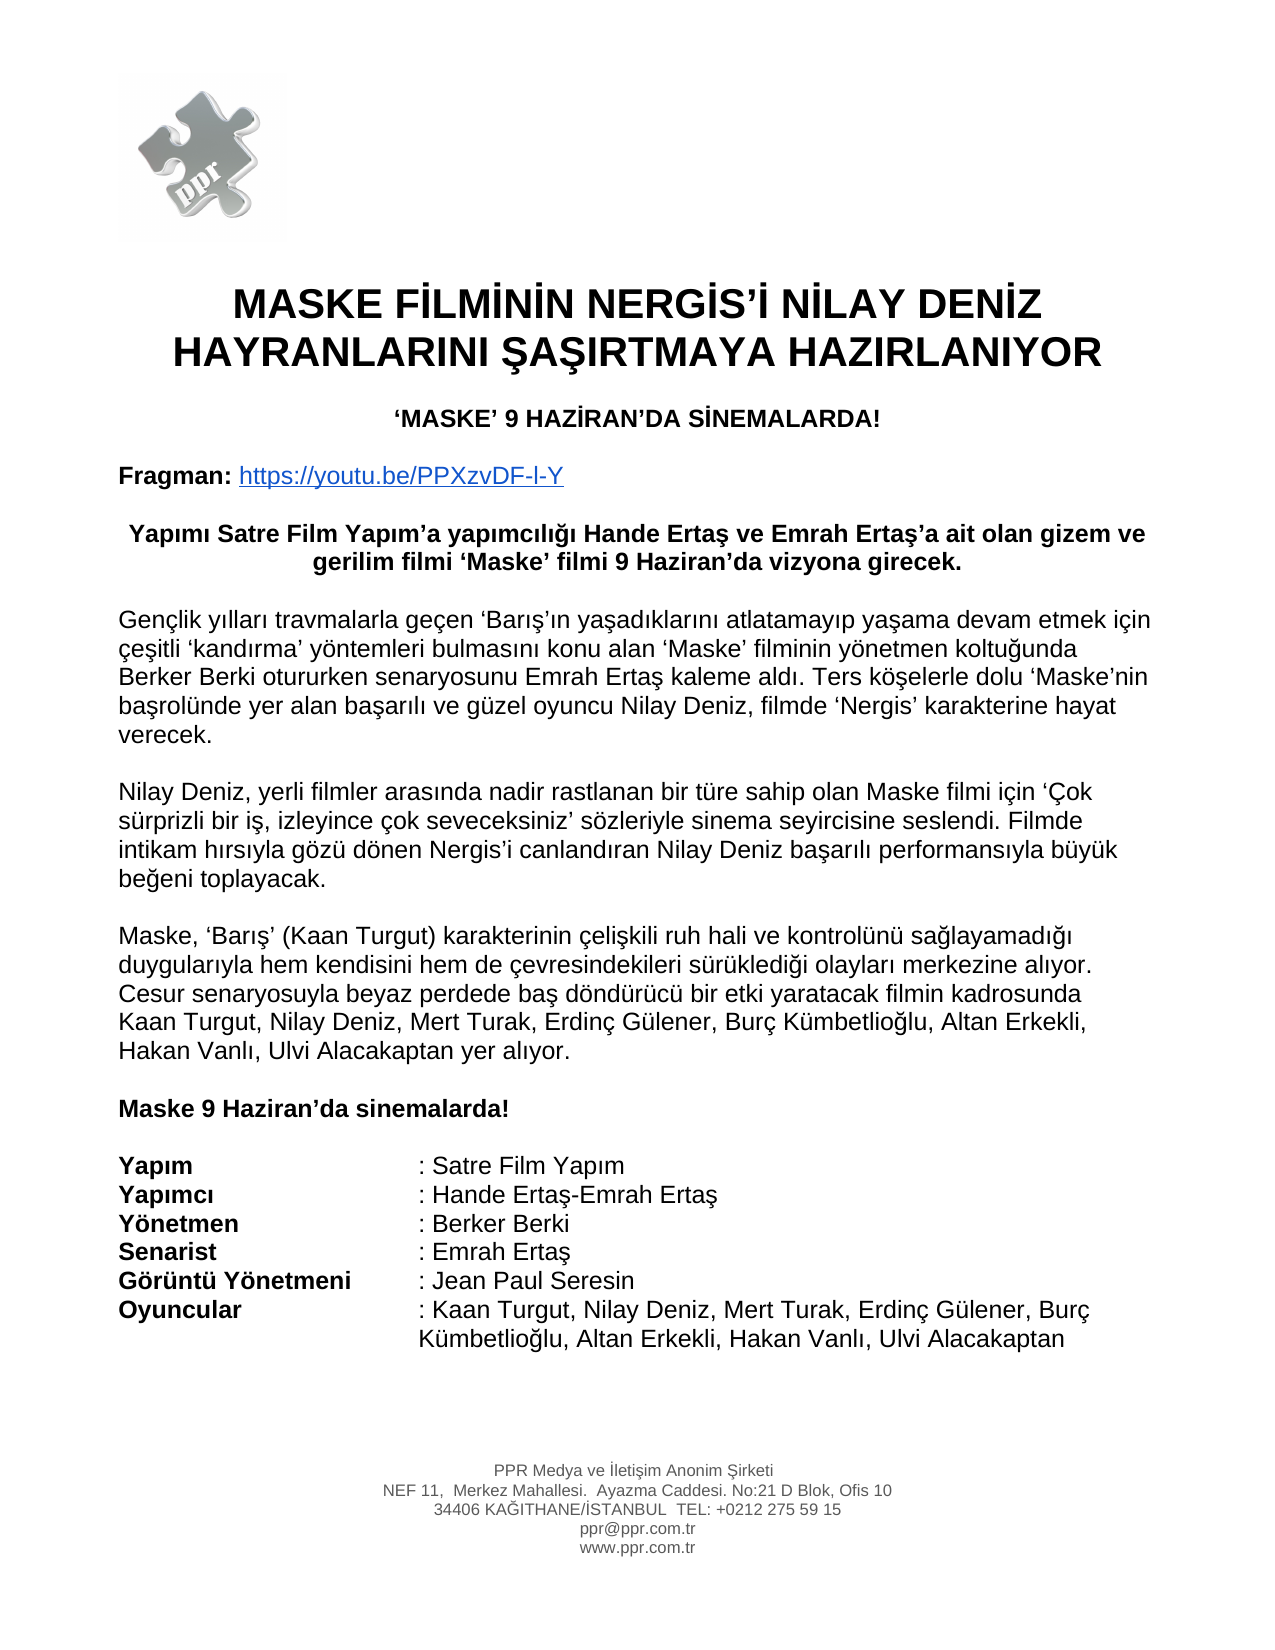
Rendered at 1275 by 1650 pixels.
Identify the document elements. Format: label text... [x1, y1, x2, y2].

text Nilay Deniz, yerli filmler arasında nadir rastlanan bir türe sahip olan Maske filmi için ‘Çok sürprizli bir iş, izleyince çok seveceksiniz’ sözleriyle sinema seyircisine seslendi. Filmde intikam hırsıyla gözü dönen Nergis’i canlandıran Nilay Deniz başarılı performansıyla büyük beğeni toplayacak. [118, 777, 1157, 892]
text Yapımcı : Hande Ertaş-Emrah Ertaş [118, 1180, 1157, 1209]
text Maske 9 Haziran’da sinemalarda! [118, 1094, 1157, 1122]
text Yapımı Satre Film Yapım’a yapımcılığı Hande Ertaş ve Emrah Ertaş’a ait olan gizem ve gerilim filmi ‘Maske’ filmi 9 Haziran’da vizyona girecek. [118, 519, 1157, 576]
text Oyuncular : Kaan Turgut, Nilay Deniz, Mert Turak, Erdinç Gülener, Burç Kümbetlioğlu, Altan Erkekli, Hakan Vanlı, Ulvi Alacakaptan [118, 1295, 1157, 1352]
text Senarist : Emrah Ertaş [118, 1237, 1157, 1266]
text Yönetmen : Berker Berki [118, 1209, 1157, 1237]
text Cesur senaryosuyla beyaz perdede baş döndürücü bir etki yaratacak filmin kadrosunda [118, 979, 1157, 1007]
text MASKE FİLMİNİN NERGİS’İ NİLAY DENİZ HAYRANLARINI ŞAŞIRTMAYA HAZIRLANIYOR [118, 279, 1157, 375]
text Fragman: https://youtu.be/PPXzvDF-l-Y [118, 461, 1157, 490]
text Yapım : Satre Film Yapım [118, 1151, 1157, 1180]
text ‘MASKE’ 9 HAZİRAN’DA SİNEMALARDA! [118, 404, 1157, 432]
picture [118, 73, 287, 242]
text Gençlik yılları travmalarla geçen ‘Barış’ın yaşadıklarını atlatamayıp yaşama devam etmek için çeşitli ‘kandırma’ yöntemleri bulmasını konu alan ‘Maske’ filminin yönetmen koltuğunda Berker Berki otururken senaryosunu Emrah Ertaş kaleme aldı. Ters köşelerle dolu ‘Maske’nin başrolünde yer alan başarılı ve güzel oyuncu Nilay Deniz, filmde ‘Nergis’ karakterine hayat verecek. [118, 605, 1157, 749]
text Maske, ‘Barış’ (Kaan Turgut) karakterinin çelişkili ruh hali ve kontrolünü sağlayamadığı duygularıyla hem kendisini hem de çevresindekileri sürüklediği olayları merkezine alıyor. [118, 921, 1157, 979]
text Kaan Turgut, Nilay Deniz, Mert Turak, Erdinç Gülener, Burç Kümbetlioğlu, Altan Erkekli, Hakan Vanlı, Ulvi Alacakaptan yer alıyor. [118, 1007, 1157, 1065]
text Görüntü Yönetmeni : Jean Paul Seresin [118, 1266, 1157, 1295]
